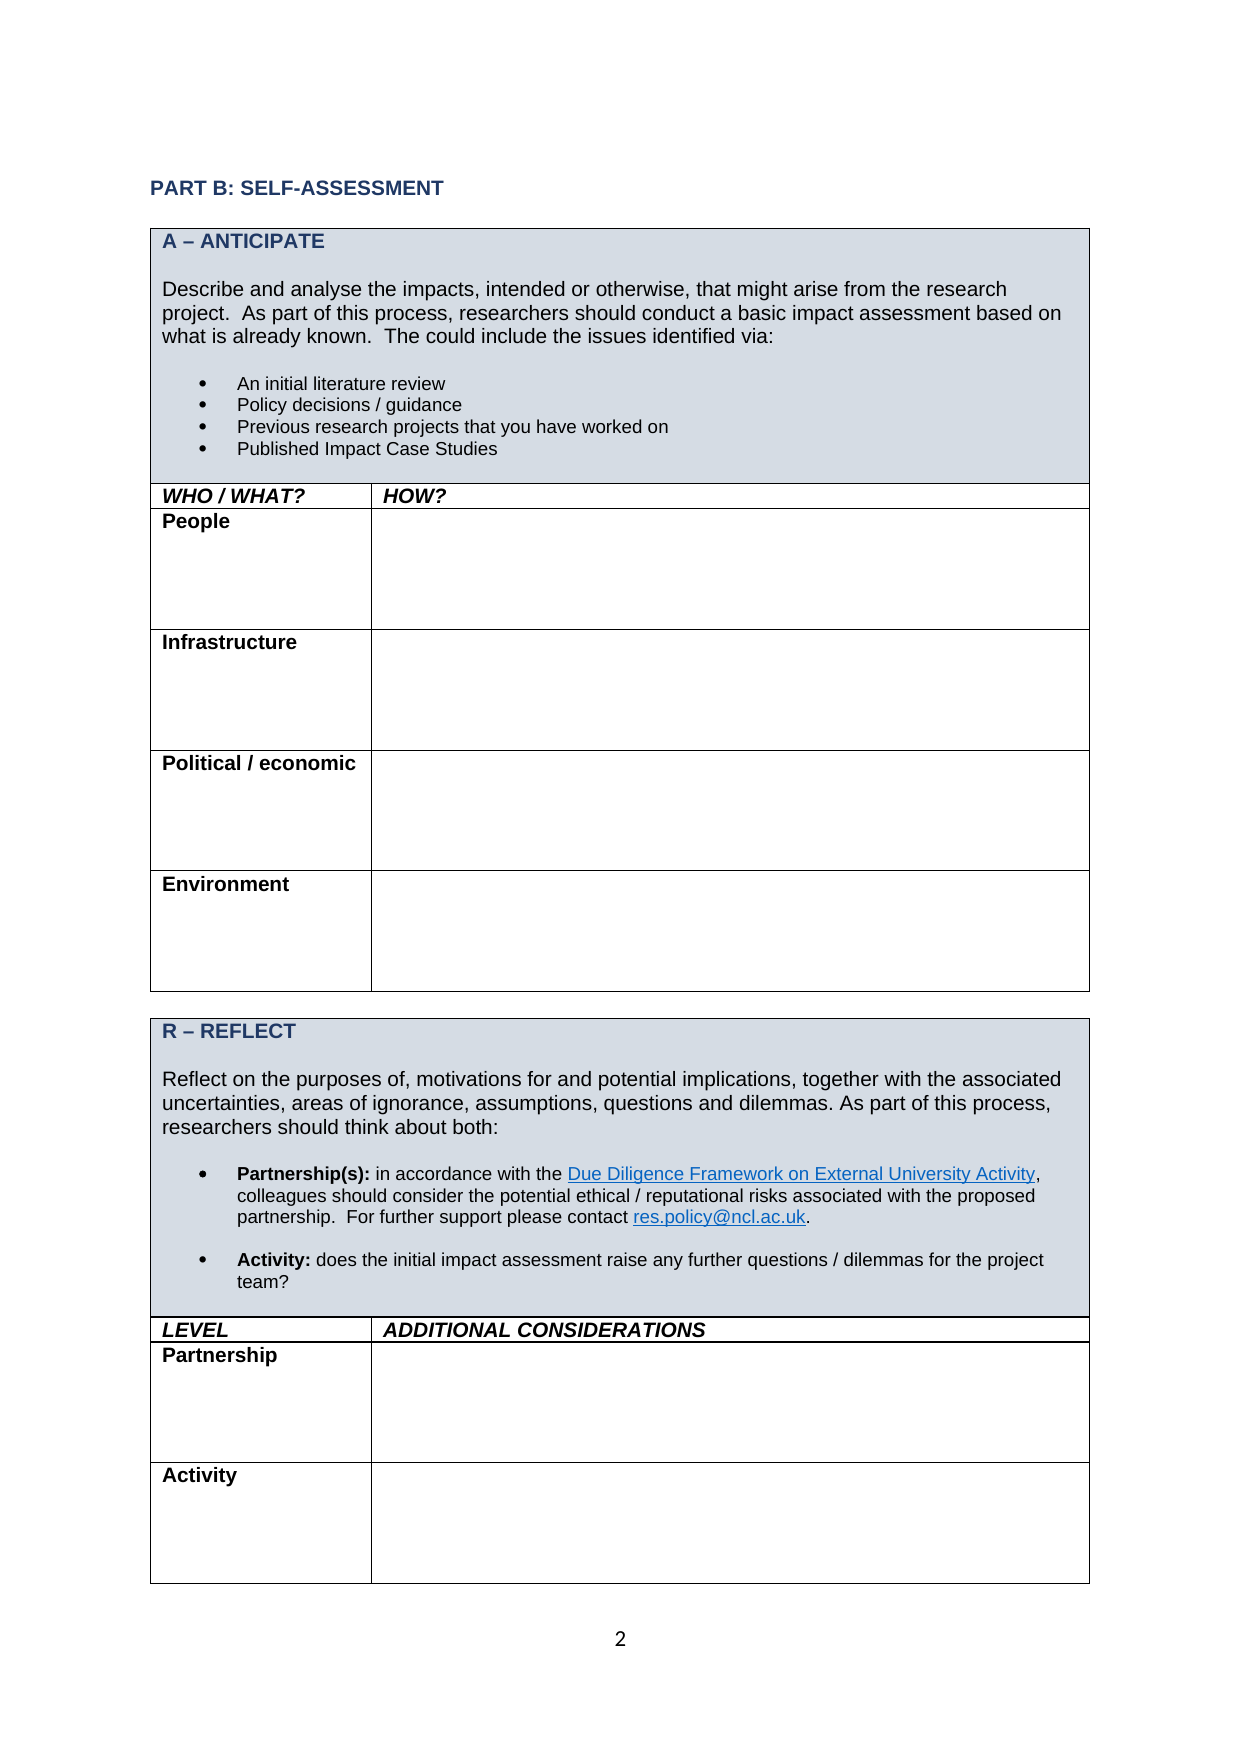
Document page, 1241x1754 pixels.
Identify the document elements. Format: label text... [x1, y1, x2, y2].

table_cell [372, 871, 1089, 991]
table_cell Environment [151, 871, 371, 991]
table_cell People [151, 509, 371, 629]
table_cell [372, 630, 1089, 749]
table_cell Activity [151, 1463, 371, 1583]
table_cell Political / economic [151, 751, 371, 870]
table_cell [372, 1463, 1089, 1583]
table_cell [372, 1343, 1089, 1462]
text PART B: SELF-ASSESSMENT [150, 176, 1090, 200]
table_cell Infrastructure [151, 630, 371, 749]
table_header R – REFLECT Reflect on the purposes of, motivations for and potential implications, together with the associated uncertainties, areas of ignorance, assumptions, questions and dilemmas. As part of this process, researchers should think about both: Partnership(s): in accordance with the Due Diligence Framework on External University Activity, colleagues should consider the potential ethical / reputational risks associated with the proposed partnership. For further support please contact res.policy@ncl.ac.uk. Activity: does the initial impact assessment raise any further questions / dilemmas for the project team? [151, 1019, 1089, 1316]
table_cell LEVEL [151, 1318, 371, 1341]
table_cell [372, 751, 1089, 870]
table_cell WHO / WHAT? [151, 484, 371, 508]
table_cell ADDITIONAL CONSIDERATIONS [372, 1318, 1089, 1341]
table_cell HOW? [372, 484, 1089, 508]
table_cell [372, 509, 1089, 629]
table_header A – ANTICIPATE Describe and analyse the impacts, intended or otherwise, that might arise from the research project. As part of this process, researchers should conduct a basic impact assessment based on what is already known. The could include the issues identified via: An initial literature review Policy decisions / guidance Previous research projects that you have worked on Published Impact Case Studies [151, 229, 1089, 483]
table_cell Partnership [151, 1343, 371, 1462]
